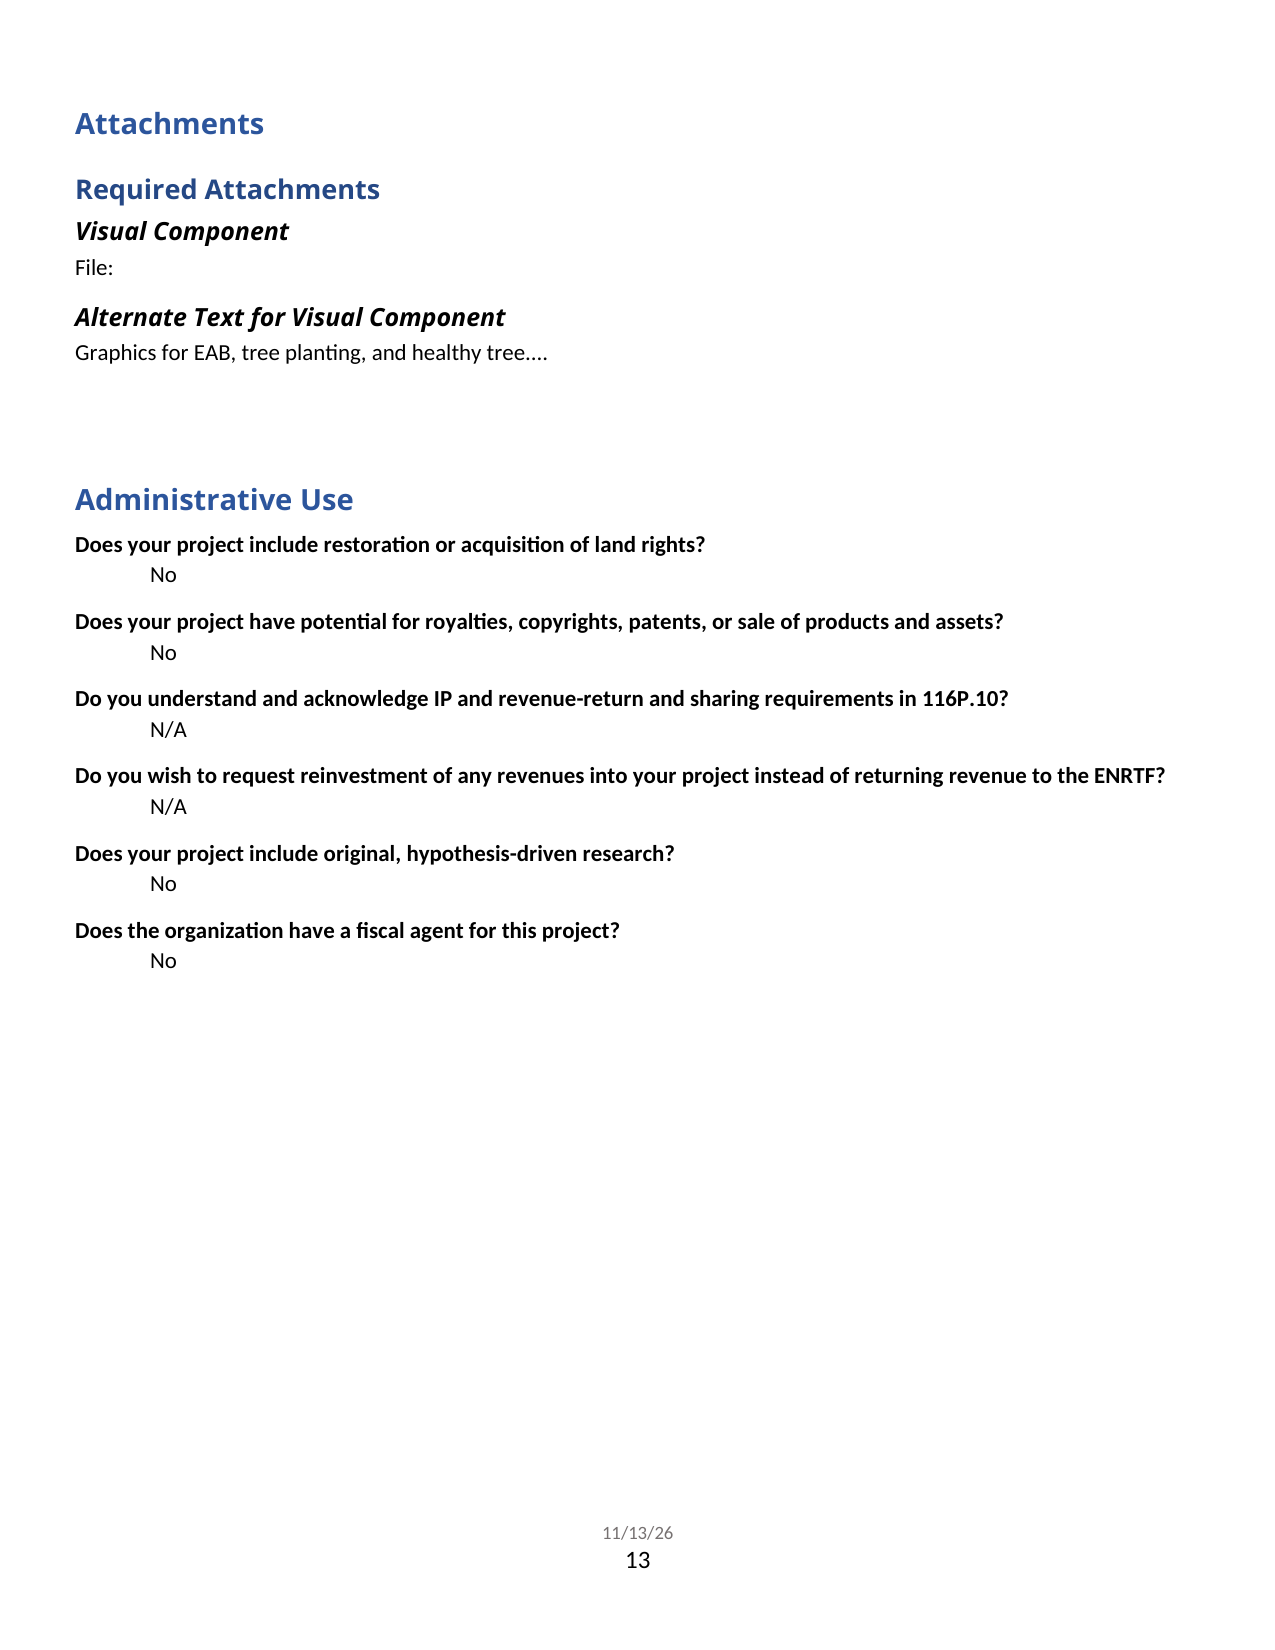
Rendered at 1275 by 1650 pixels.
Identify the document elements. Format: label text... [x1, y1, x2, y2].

text Does your project include original, hypothesis-driven research? No [75, 839, 1200, 897]
text Do you wish to request reinvestment of any revenues into your project instead of returning revenue to the ENRTF? N/A [75, 762, 1200, 820]
text Graphics for EAB, tree planting, and healthy tree.... [75, 338, 1200, 367]
subtitle Visual Component [75, 214, 1200, 248]
subtitle Attachments [75, 103, 1200, 143]
text File: [75, 253, 1200, 281]
text Does your project have potential for royalties, copyrights, patents, or sale of products and assets? No [75, 607, 1200, 666]
subtitle Required Attachments [75, 171, 1200, 208]
subtitle Administrative Use [75, 479, 1200, 519]
text Do you understand and acknowledge IP and revenue-return and sharing requirements in 116P.10? N/A [75, 684, 1200, 743]
text Does your project include restoration or acquisition of land rights? No [75, 530, 1200, 588]
text Does the organization have a fiscal agent for this project? No [75, 916, 1200, 974]
subtitle Alternate Text for Visual Component [75, 300, 1200, 334]
